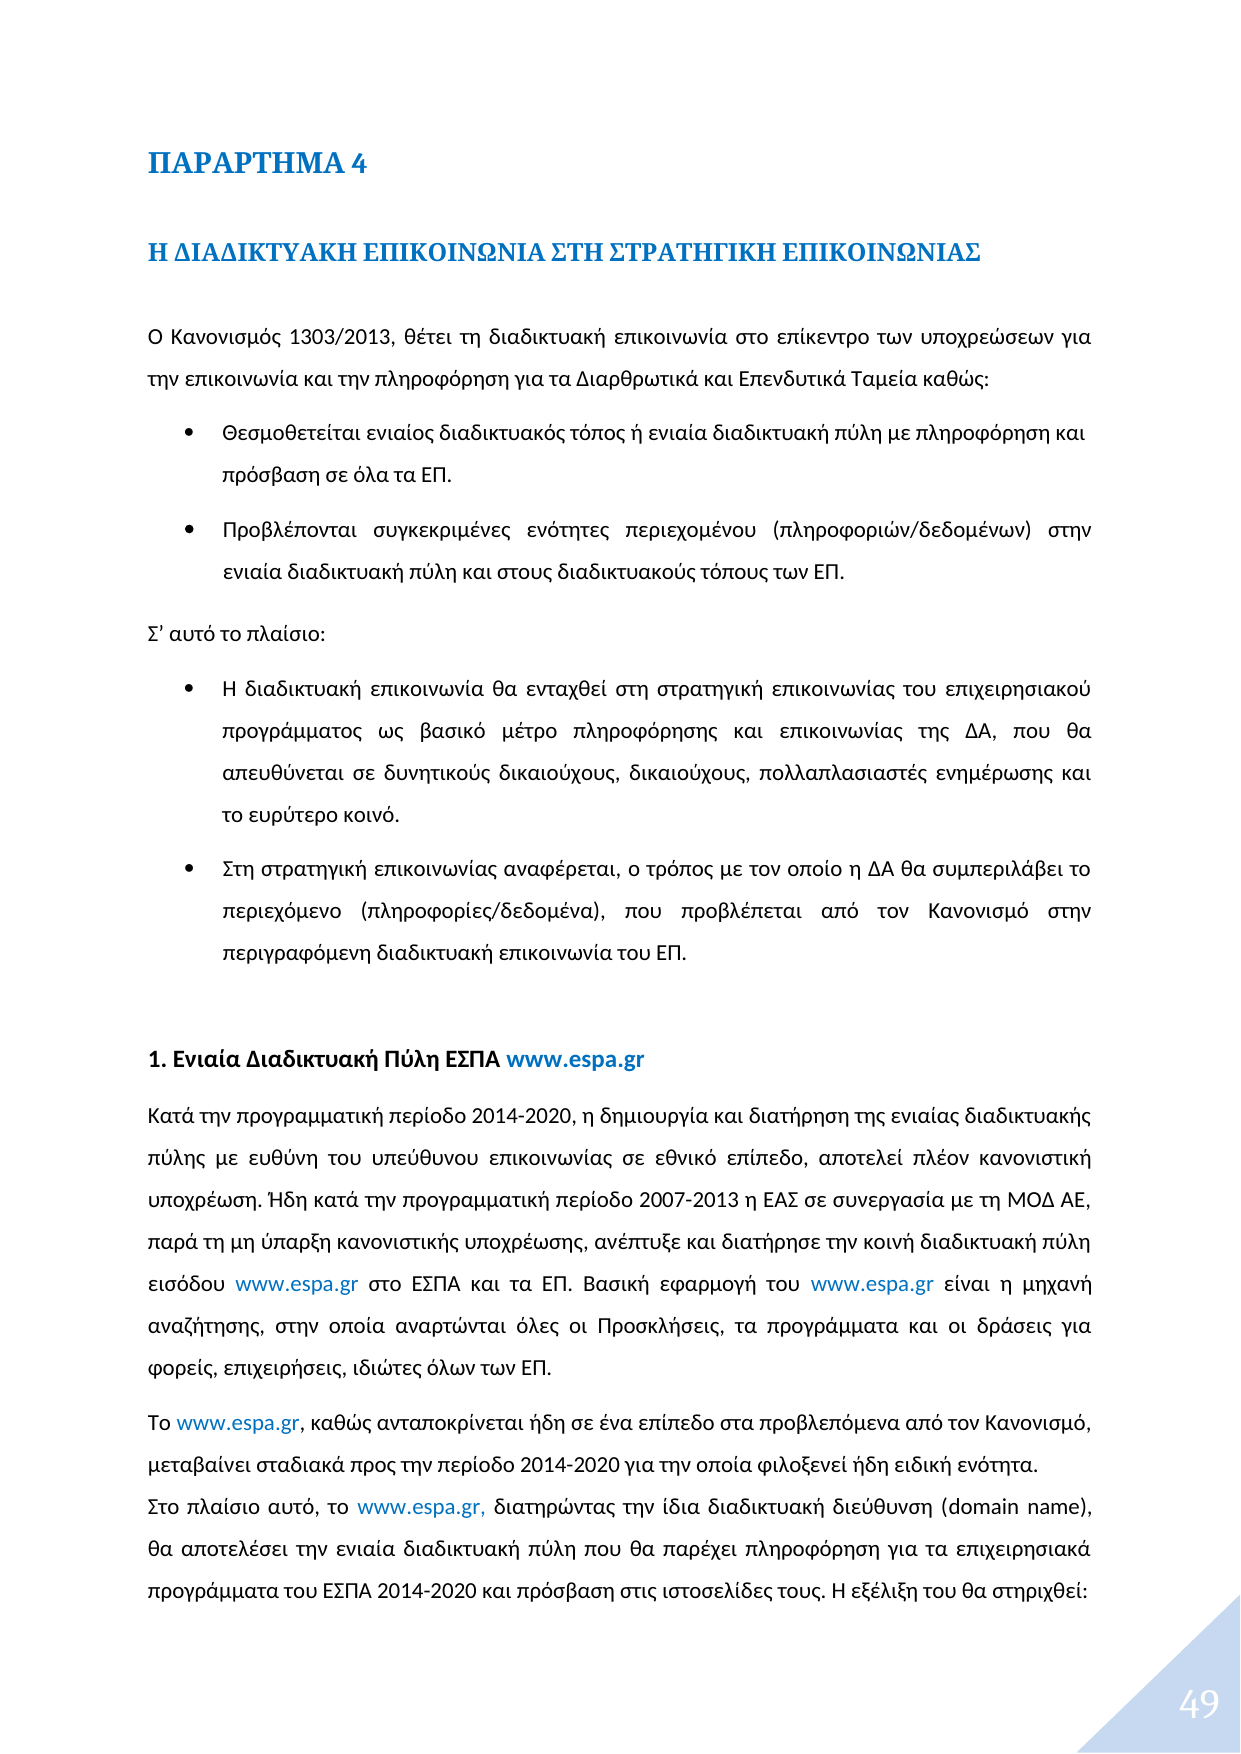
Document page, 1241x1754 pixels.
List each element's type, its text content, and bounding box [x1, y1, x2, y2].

list Προβλέπονται συγκεκριμένες ενότητες περιεχομένου (πληροφοριών/δεδομένων) στην ενιαία διαδικτυακή πύλη και στους διαδικτυακούς τόπους των ΕΠ. [185, 515, 1092, 585]
text 1. Ενιαία Διαδικτυακή Πύλη ΕΣΠΑ www.espa.gr [148, 1043, 1092, 1074]
list Στη στρατηγική επικοινωνίας αναφέρεται, ο τρόπος με τον οποίο η ΔΑ θα συμπεριλάβει το περιεχόμενο (πληροφορίες/δεδομένα), που προβλέπεται από τον Κανονισμό στην περιγραφόμενη διαδικτυακή επικοινωνία του ΕΠ. [185, 854, 1092, 966]
list Θεσμοθετείται ενιαίος διαδικτυακός τόπος ή ενιαία διαδικτυακή πύλη με πληροφόρηση και πρόσβαση σε όλα τα ΕΠ. [185, 418, 1092, 488]
text Στο πλαίσιο αυτό, το www.espa.gr, διατηρώντας την ίδια διαδικτυακή διεύθυνση (domain name), θα αποτελέσει την ενιαία διαδικτυακή πύλη που θα παρέχει πληροφόρηση για τα επιχειρησιακά προγράμματα του ΕΣΠΑ 2014-2020 και πρόσβαση στις ιστοσελίδες τους. Η εξέλιξη του θα στηριχθεί: [148, 1492, 1092, 1604]
list Η διαδικτυακή επικοινωνία θα ενταχθεί στη στρατηγική επικοινωνίας του επιχειρησιακού προγράμματος ως βασικό μέτρο πληροφόρησης και επικοινωνίας της ΔΑ, που θα απευθύνεται σε δυνητικούς δικαιούχους, δικαιούχους, πολλαπλασιαστές ενημέρωσης και το ευρύτερο κοινό. [185, 674, 1092, 828]
text Ο Κανονισμός 1303/2013, θέτει τη διαδικτυακή επικοινωνία στο επίκεντρο των υποχρεώσεων για την επικοινωνία και την πληροφόρηση για τα Διαρθρωτικά και Επενδυτικά Ταμεία καθώς: [148, 322, 1092, 392]
text Η ΔΙΑΔΙΚΤΥΑΚΗ ΕΠΙΚΟΙΝΩΝΙΑ ΣΤΗ ΣΤΡΑΤΗΓΙΚΗ ΕΠΙΚΟΙΝΩΝΙΑΣ [148, 239, 1092, 268]
text Το www.espa.gr, καθώς ανταποκρίνεται ήδη σε ένα επίπεδο στα προβλεπόμενα από τον Κανονισμό, μεταβαίνει σταδιακά προς την περίοδο 2014-2020 για την οποία φιλοξενεί ήδη ειδική ενότητα. [148, 1408, 1092, 1478]
text Κατά την προγραμματική περίοδο 2014-2020, η δημιουργία και διατήρηση της ενιαίας διαδικτυακής πύλης με ευθύνη του υπεύθυνου επικοινωνίας σε εθνικό επίπεδο, αποτελεί πλέον κανονιστική υποχρέωση. Ήδη κατά την προγραμματική περίοδο 2007-2013 η ΕΑΣ σε συνεργασία με τη ΜΟΔ ΑΕ, παρά τη μη ύπαρξη κανονιστικής υποχρέωσης, ανέπτυξε και διατήρησε την κοινή διαδικτυακή πύλη εισόδου www.espa.gr στο ΕΣΠΑ και τα ΕΠ. Βασική εφαρμογή του www.espa.gr είναι η μηχανή αναζήτησης, στην οποία αναρτώνται όλες οι Προσκλήσεις, τα προγράμματα και οι δράσεις για φορείς, επιχειρήσεις, ιδιώτες όλων των ΕΠ. [148, 1101, 1092, 1381]
text ΠΑΡΑΡΤΗΜΑ 4 [148, 148, 1092, 181]
text Σ’ αυτό το πλαίσιο: [148, 619, 1092, 648]
